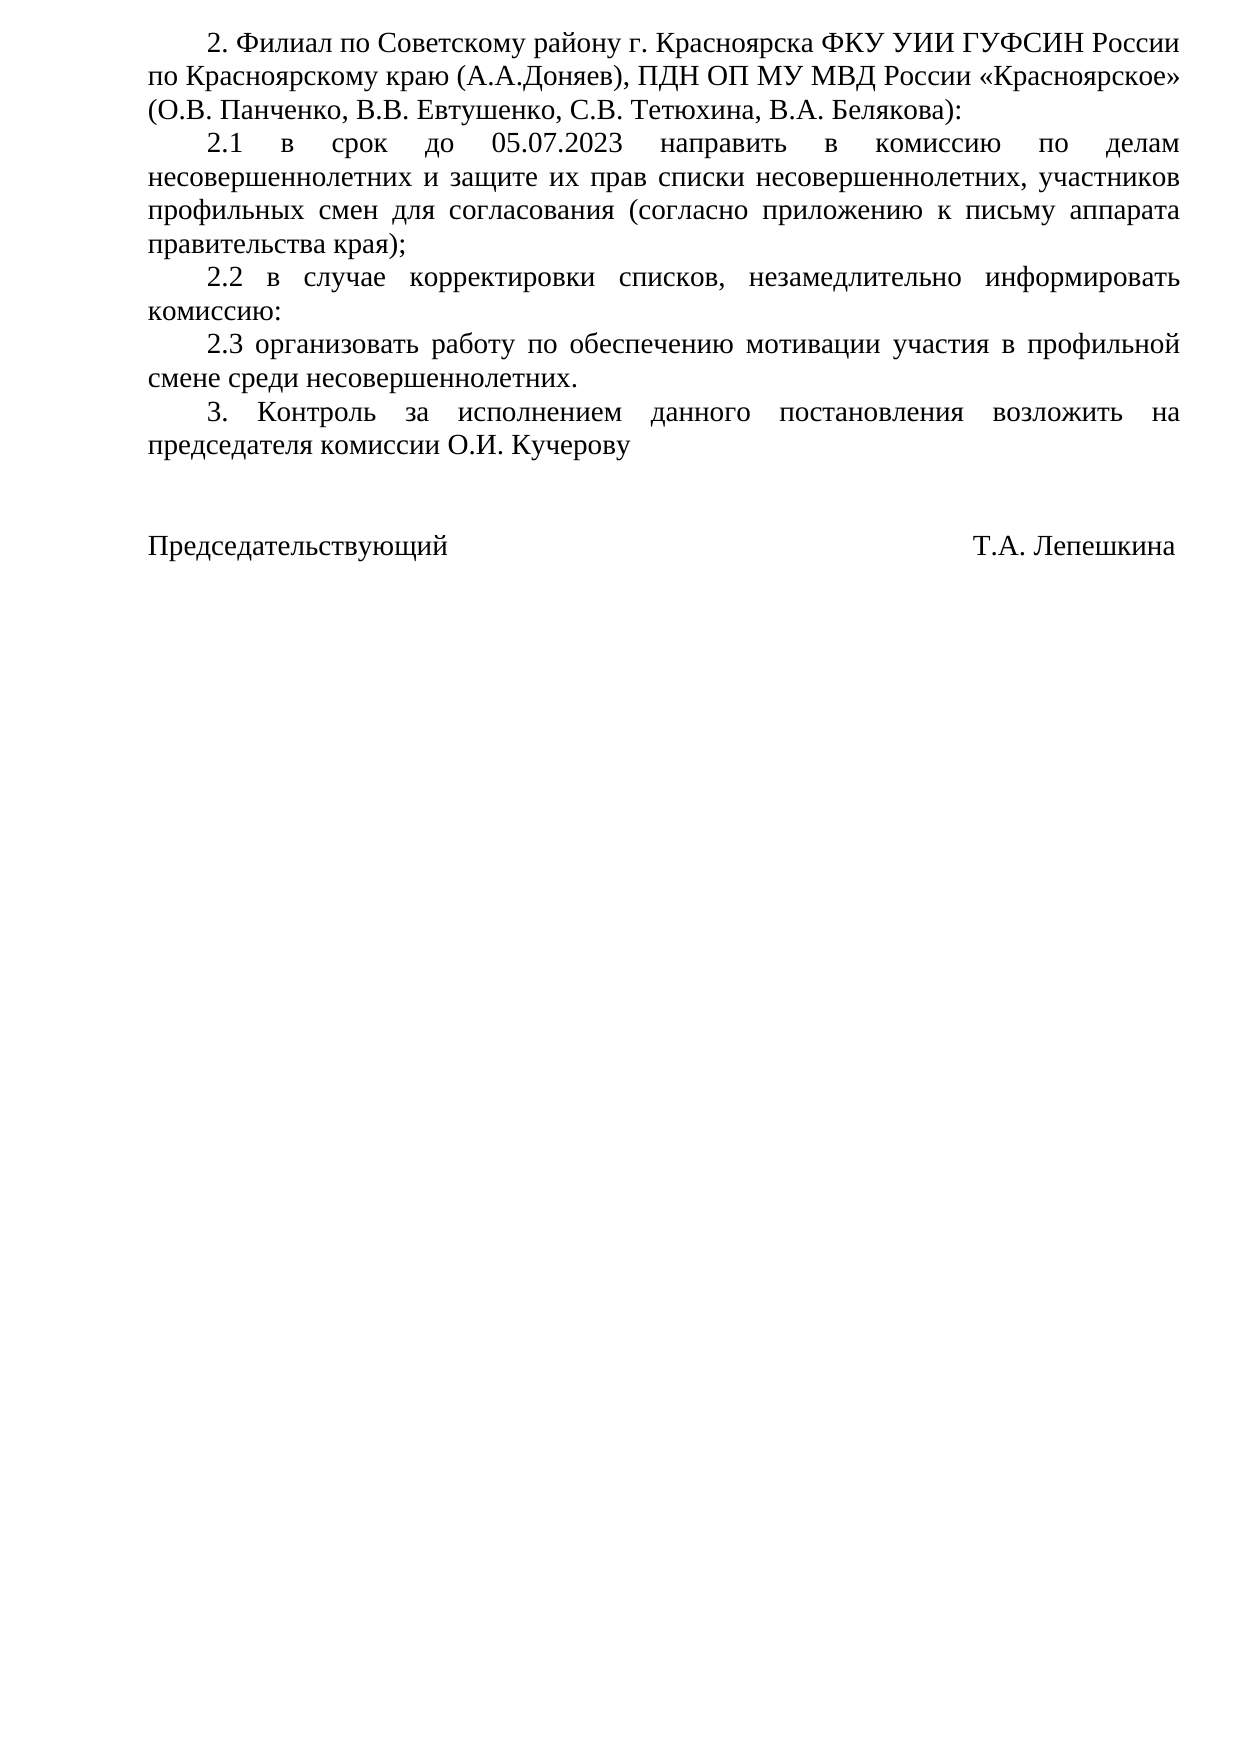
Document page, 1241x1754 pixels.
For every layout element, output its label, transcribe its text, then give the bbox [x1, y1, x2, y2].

text 3. Контроль за исполнением данного постановления возложить на председателя комиссии О.И. Кучерову [148, 394, 1181, 461]
text 2.3 организовать работу по обеспечению мотивации участия в профильной смене среди несовершеннолетних. [148, 327, 1181, 394]
text 2. Филиал по Советскому району г. Красноярска ФКУ УИИ ГУФСИН России по Красноярскому краю (А.А.Доняев), ПДН ОП МУ МВД России «Красноярское» (О.В. Панченко, В.В. Евтушенко, С.В. Тетюхина, В.А. Белякова): [148, 25, 1181, 125]
text Председательствующий Т.А. Лепешкина [148, 528, 1181, 561]
text 2.2 в случае корректировки списков, незамедлительно информировать комиссию: [148, 259, 1181, 327]
text 2.1 в срок до 05.07.2023 направить в комиссию по делам несовершеннолетних и защите их прав списки несовершеннолетних, участников профильных смен для согласования (согласно приложению к письму аппарата правительства края); [148, 125, 1181, 259]
